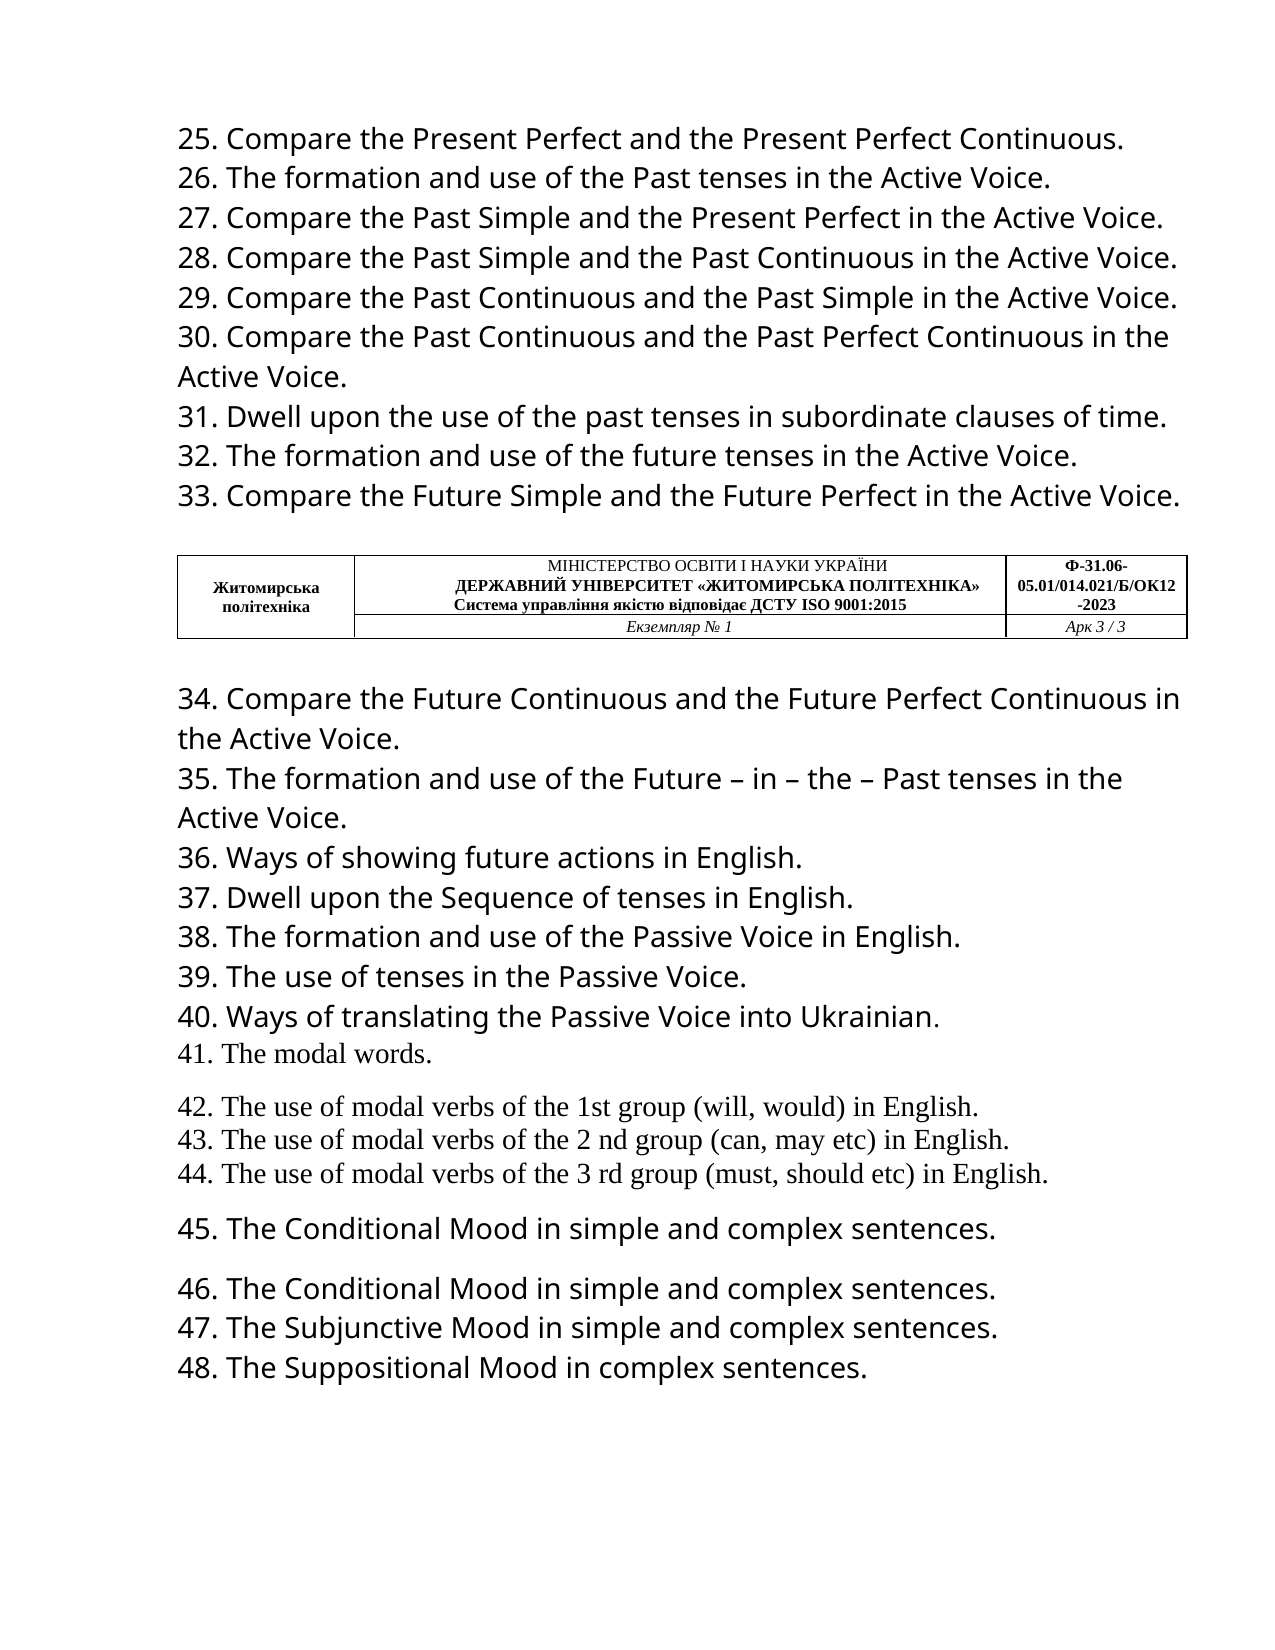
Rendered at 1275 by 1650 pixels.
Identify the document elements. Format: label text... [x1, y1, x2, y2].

text 29. Compare the Past Continuous and the Past Simple in the Active Voice. [177, 277, 1186, 317]
text 42. The use of modal verbs of the 1st group (will, would) in English. [177, 1089, 1186, 1122]
text 44. The use of modal verbs of the 3 rd group (must, should etc) in English. [177, 1156, 1186, 1189]
text 47. The Subjunctive Mood in simple and complex sentences. [177, 1308, 1186, 1347]
text 46. The Conditional Mood in simple and complex sentences. [177, 1268, 1186, 1308]
text 34. Compare the Future Continuous and the Future Perfect Continuous in the Active Voice. [177, 679, 1186, 758]
text 36. Ways of showing future actions in English. [177, 837, 1186, 877]
text 25. Compare the Present Perfect and the Present Perfect Continuous. [177, 118, 1186, 158]
table_header Житомирська політехніка [178, 556, 354, 637]
text 45. The Conditional Mood in simple and complex sentences. [177, 1208, 1186, 1248]
table_header МІНІСТЕРСТВО ОСВІТИ І НАУКИ УКРАЇНИ ДЕРЖАВНИЙ УНІВЕРСИТЕТ «ЖИТОМИРСЬКА ПОЛІТЕХНІКА» Система управління якістю відповідає ДСТУ ISO 9001:2015 [355, 556, 1005, 614]
text 33. Compare the Future Simple and the Future Perfect in the Active Voice. [177, 475, 1186, 515]
text 27. Compare the Past Simple and the Present Perfect in the Active Voice. [177, 197, 1186, 237]
table_header Ф-31.06-05.01/014.021/Б/ОК12 -2023 [1007, 556, 1186, 614]
text 32. The formation and use of the future tenses in the Active Voice. [177, 436, 1186, 475]
text 48. The Suppositional Mood in complex sentences. [177, 1347, 1186, 1387]
text 37. Dwell upon the Sequence of tenses in English. [177, 877, 1186, 917]
text 31. Dwell upon the use of the past tenses in subordinate clauses of time. [177, 396, 1186, 436]
table_cell Екземпляр № 1 [355, 615, 1005, 637]
text 30. Compare the Past Continuous and the Past Perfect Continuous in the Active Voice. [177, 317, 1186, 396]
text 28. Compare the Past Simple and the Past Continuous in the Active Voice. [177, 237, 1186, 277]
text 26. The formation and use of the Past tenses in the Active Voice. [177, 158, 1186, 197]
text 35. The formation and use of the Future – in – the – Past tenses in the Active Voice. [177, 758, 1186, 837]
text 38. The formation and use of the Passive Voice in English. [177, 917, 1186, 956]
text 39. The use of tenses in the Passive Voice. [177, 956, 1186, 996]
table_cell Арк 3 / 3 [1007, 615, 1186, 637]
text 40. Ways of translating the Passive Voice into Ukrainian. [177, 996, 1186, 1036]
text 41. The modal words. [177, 1036, 1186, 1069]
text 43. The use of modal verbs of the 2 nd group (can, may etc) in English. [177, 1122, 1186, 1156]
